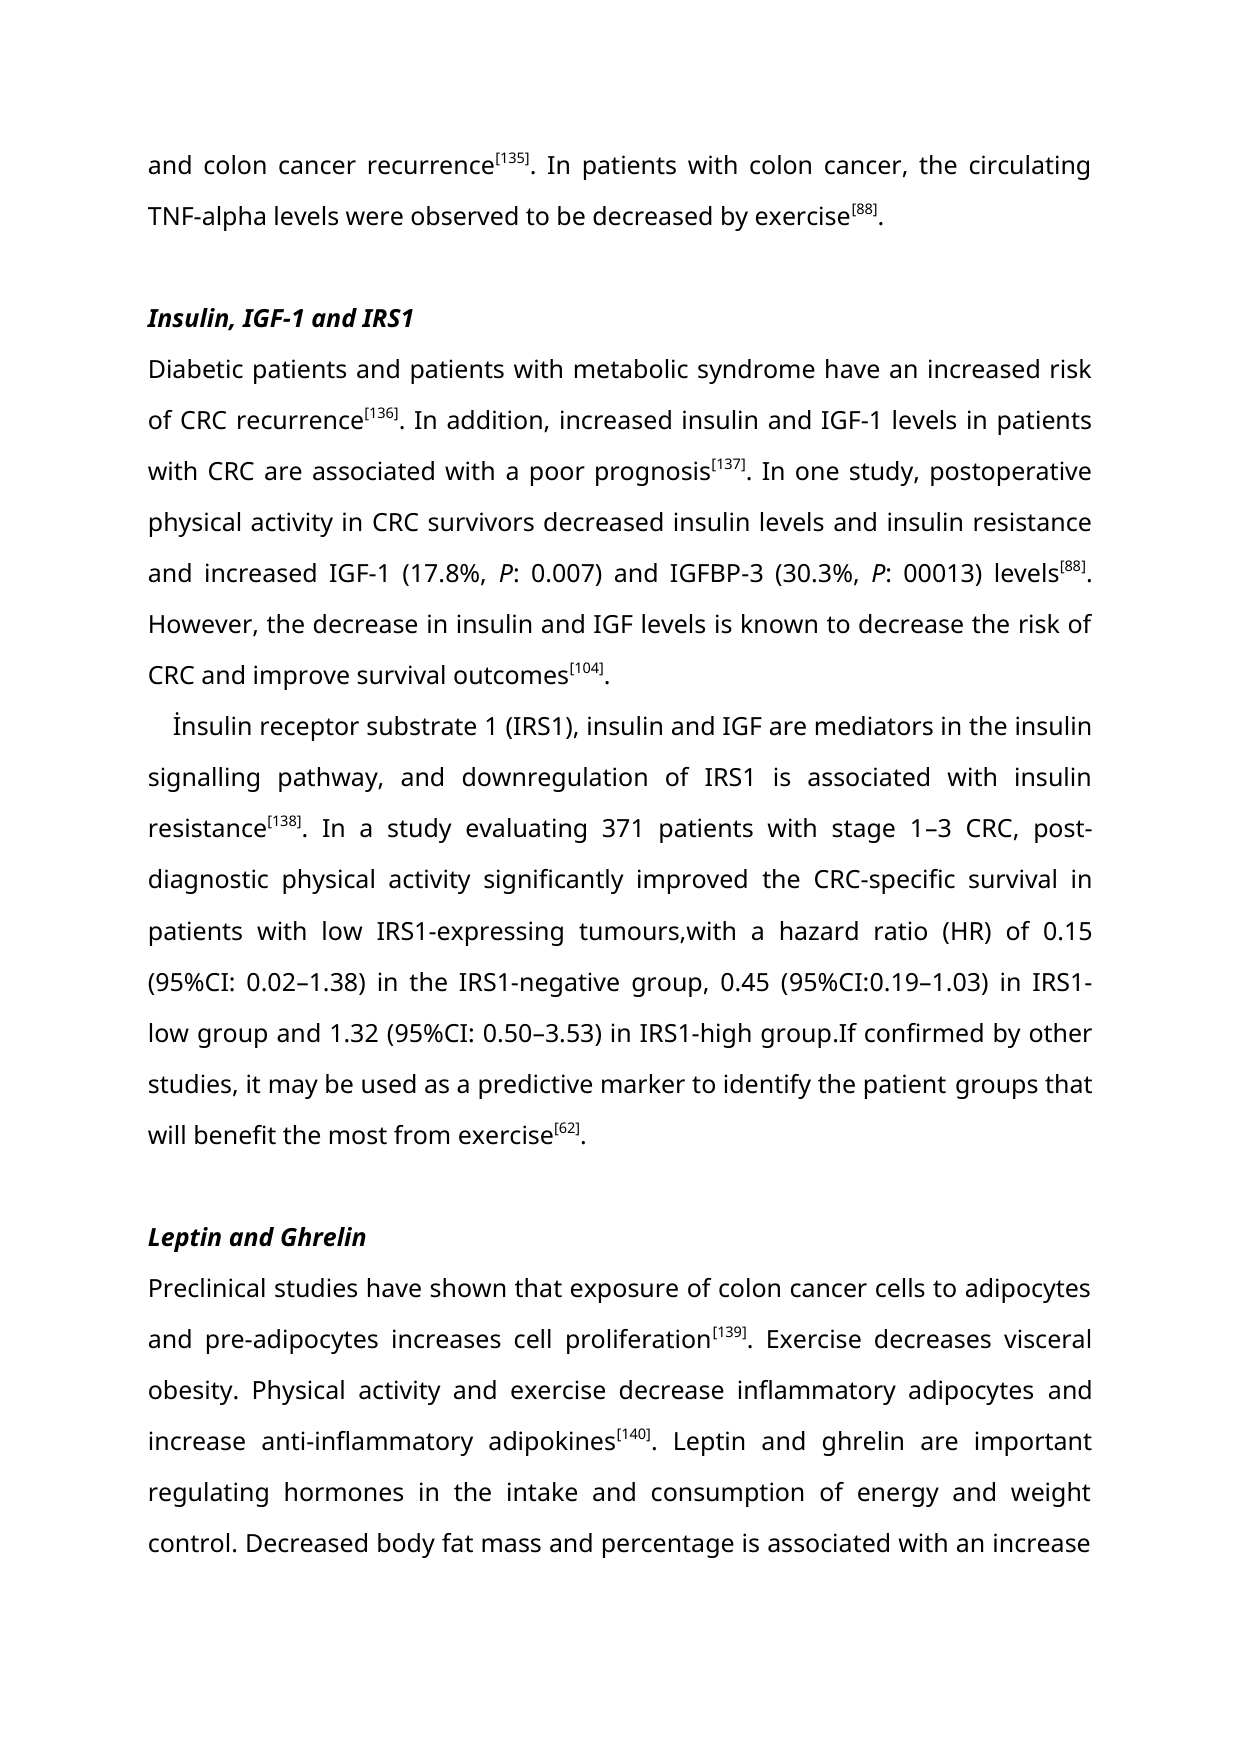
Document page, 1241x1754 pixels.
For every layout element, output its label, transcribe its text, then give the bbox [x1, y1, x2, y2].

text Insulin, IGF-1 and IRS1 [148, 301, 1093, 335]
text İnsulin receptor substrate 1 (IRS1), insulin and IGF are mediators in the insulin signalling pathway, and downregulation of IRS1 is associated with insulin resistance[138]. In a study evaluating 371 patients with stage 1–3 CRC, post-diagnostic physical activity significantly improved the CRC-specific survival in patients with low IRS1-expressing tumours,with a hazard ratio (HR) of 0.15 (95%CI: 0.02–1.38) in the IRS1-negative group, 0.45 (95%CI:0.19–1.03) in IRS1-low group and 1.32 (95%CI: 0.50–3.53) in IRS1-high group.If confirmed by other studies, it may be used as a predictive marker to identify the patient groups that will benefit the most from exercise[62]. [148, 709, 1093, 1151]
text Leptin and Ghrelin [148, 1219, 1093, 1253]
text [148, 1271, 1093, 1560]
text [148, 148, 1093, 233]
text Diabetic patients and patients with metabolic syndrome have an increased risk of CRC recurrence[136]. In addition, increased insulin and IGF-1 levels in patients with CRC are associated with a poor prognosis[137]. In one study, postoperative physical activity in CRC survivors decreased insulin levels and insulin resistance and increased IGF-1 (17.8%, P: 0.007) and IGFBP-3 (30.3%, P: 00013) levels[88]. However, the decrease in insulin and IGF levels is known to decrease the risk of CRC and improve survival outcomes[104]. [148, 352, 1093, 692]
